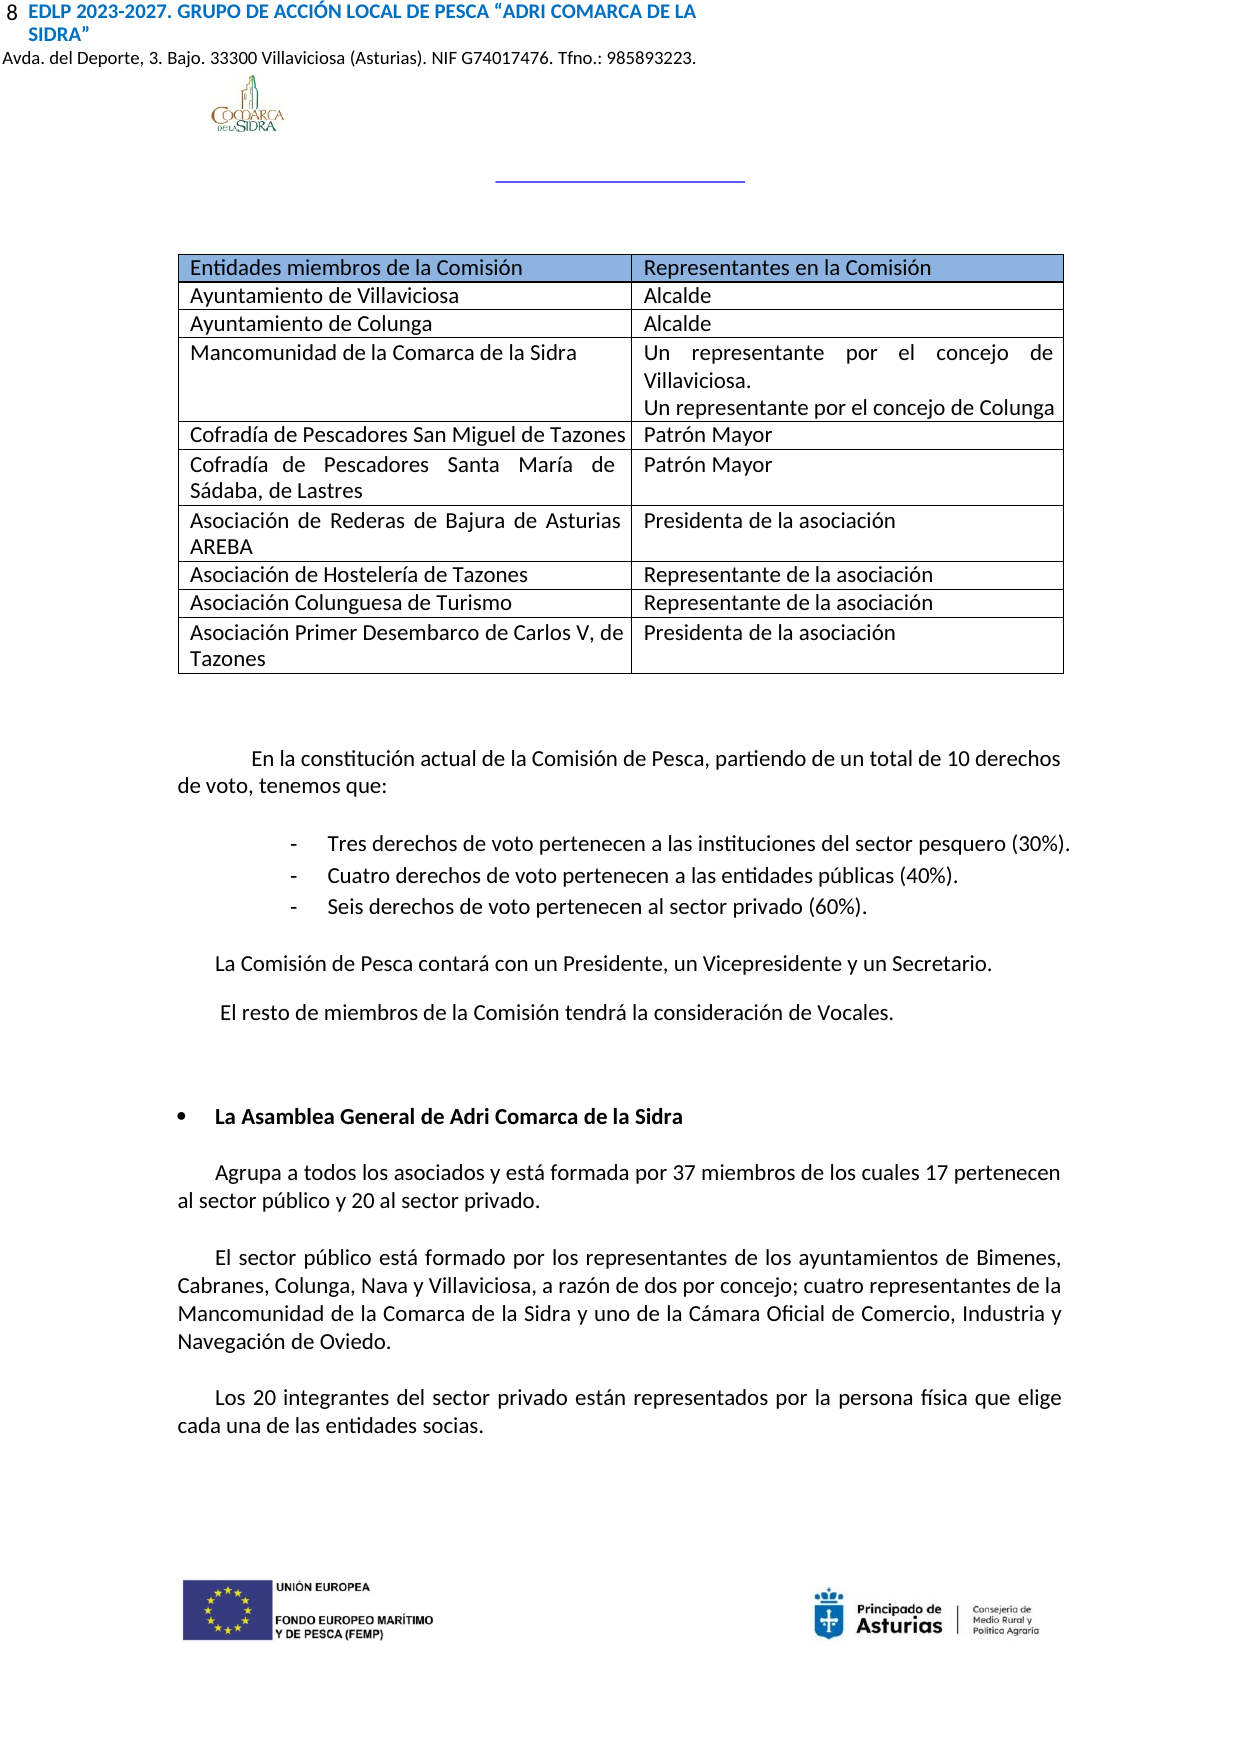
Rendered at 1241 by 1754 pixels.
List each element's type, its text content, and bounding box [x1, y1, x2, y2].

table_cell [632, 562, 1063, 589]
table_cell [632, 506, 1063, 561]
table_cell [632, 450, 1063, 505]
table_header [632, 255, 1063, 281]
list Seis derechos de voto pertenecen al sector privado (60%). [290, 890, 1161, 921]
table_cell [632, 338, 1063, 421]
text La Comisión de Pesca contará con un Presidente, un Vicepresidente y un Secretario. El resto de miembros de la Comisión tendrá la consideración de Vocales. [215, 949, 996, 1026]
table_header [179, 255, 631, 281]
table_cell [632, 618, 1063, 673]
subtitle La Asamblea General de Adri Comarca de la Sidra [177, 1102, 1161, 1131]
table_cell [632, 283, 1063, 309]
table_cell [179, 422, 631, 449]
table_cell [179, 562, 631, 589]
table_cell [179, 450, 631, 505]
text Los 20 integrantes del sector privado están representados por la persona física que elige cada una de las entidades socias. [177, 1383, 1063, 1439]
text Agrupa a todos los asociados y está formada por 37 miembros de los cuales 17 pertenecen al sector público y 20 al sector privado. [177, 1158, 1063, 1214]
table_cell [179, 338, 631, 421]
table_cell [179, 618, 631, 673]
picture [812, 1587, 1041, 1645]
picture [211, 75, 285, 132]
picture [181, 1578, 434, 1643]
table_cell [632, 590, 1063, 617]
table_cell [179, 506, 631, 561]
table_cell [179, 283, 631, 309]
text El sector público está formado por los representantes de los ayuntamientos de Bimenes, Cabranes, Colunga, Nava y Villaviciosa, a razón de dos por concejo; cuatro representantes de la Mancomunidad de la Comarca de la Sidra y uno de la Cámara Oficial de Comercio, Industria y Navegación de Oviedo. [177, 1243, 1063, 1355]
list Cuatro derechos de voto pertenecen a las entidades públicas (40%). [290, 859, 1161, 890]
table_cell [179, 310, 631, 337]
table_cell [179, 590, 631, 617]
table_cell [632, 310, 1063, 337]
text En la constitución actual de la Comisión de Pesca, partiendo de un total de 10 derechos de voto, tenemos que: [177, 744, 1064, 800]
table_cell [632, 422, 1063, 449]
list Tres derechos de voto pertenecen a las instituciones del sector pesquero (30%). [290, 827, 1161, 859]
